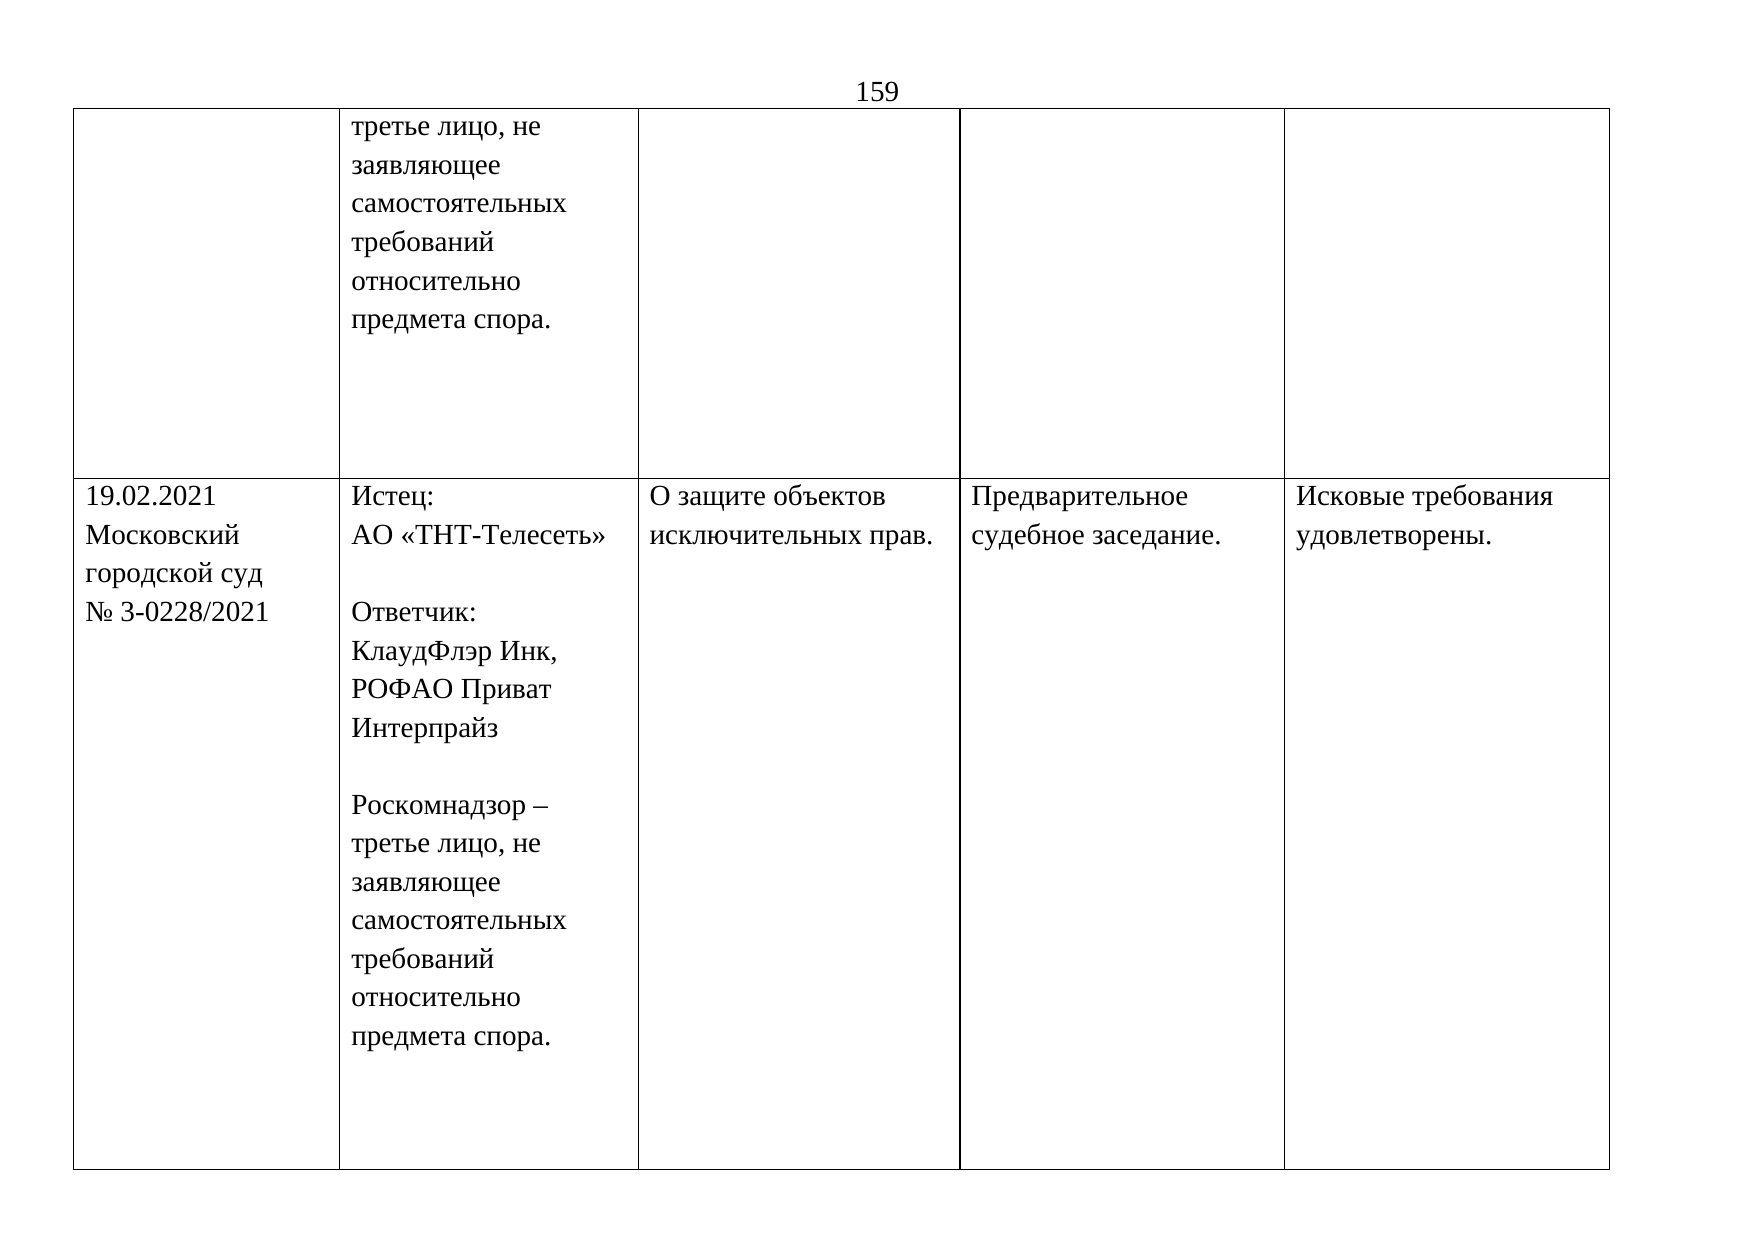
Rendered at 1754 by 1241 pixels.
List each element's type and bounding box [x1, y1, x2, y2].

table_cell [961, 109, 1284, 477]
table_cell [340, 109, 638, 477]
table_cell [639, 479, 959, 1169]
table_cell [74, 479, 339, 1169]
table_cell [74, 109, 339, 477]
table_cell [961, 479, 1284, 1169]
table_cell [1285, 109, 1609, 477]
table_cell [1285, 479, 1609, 1169]
table_cell [340, 479, 638, 1169]
table_cell [639, 109, 959, 477]
